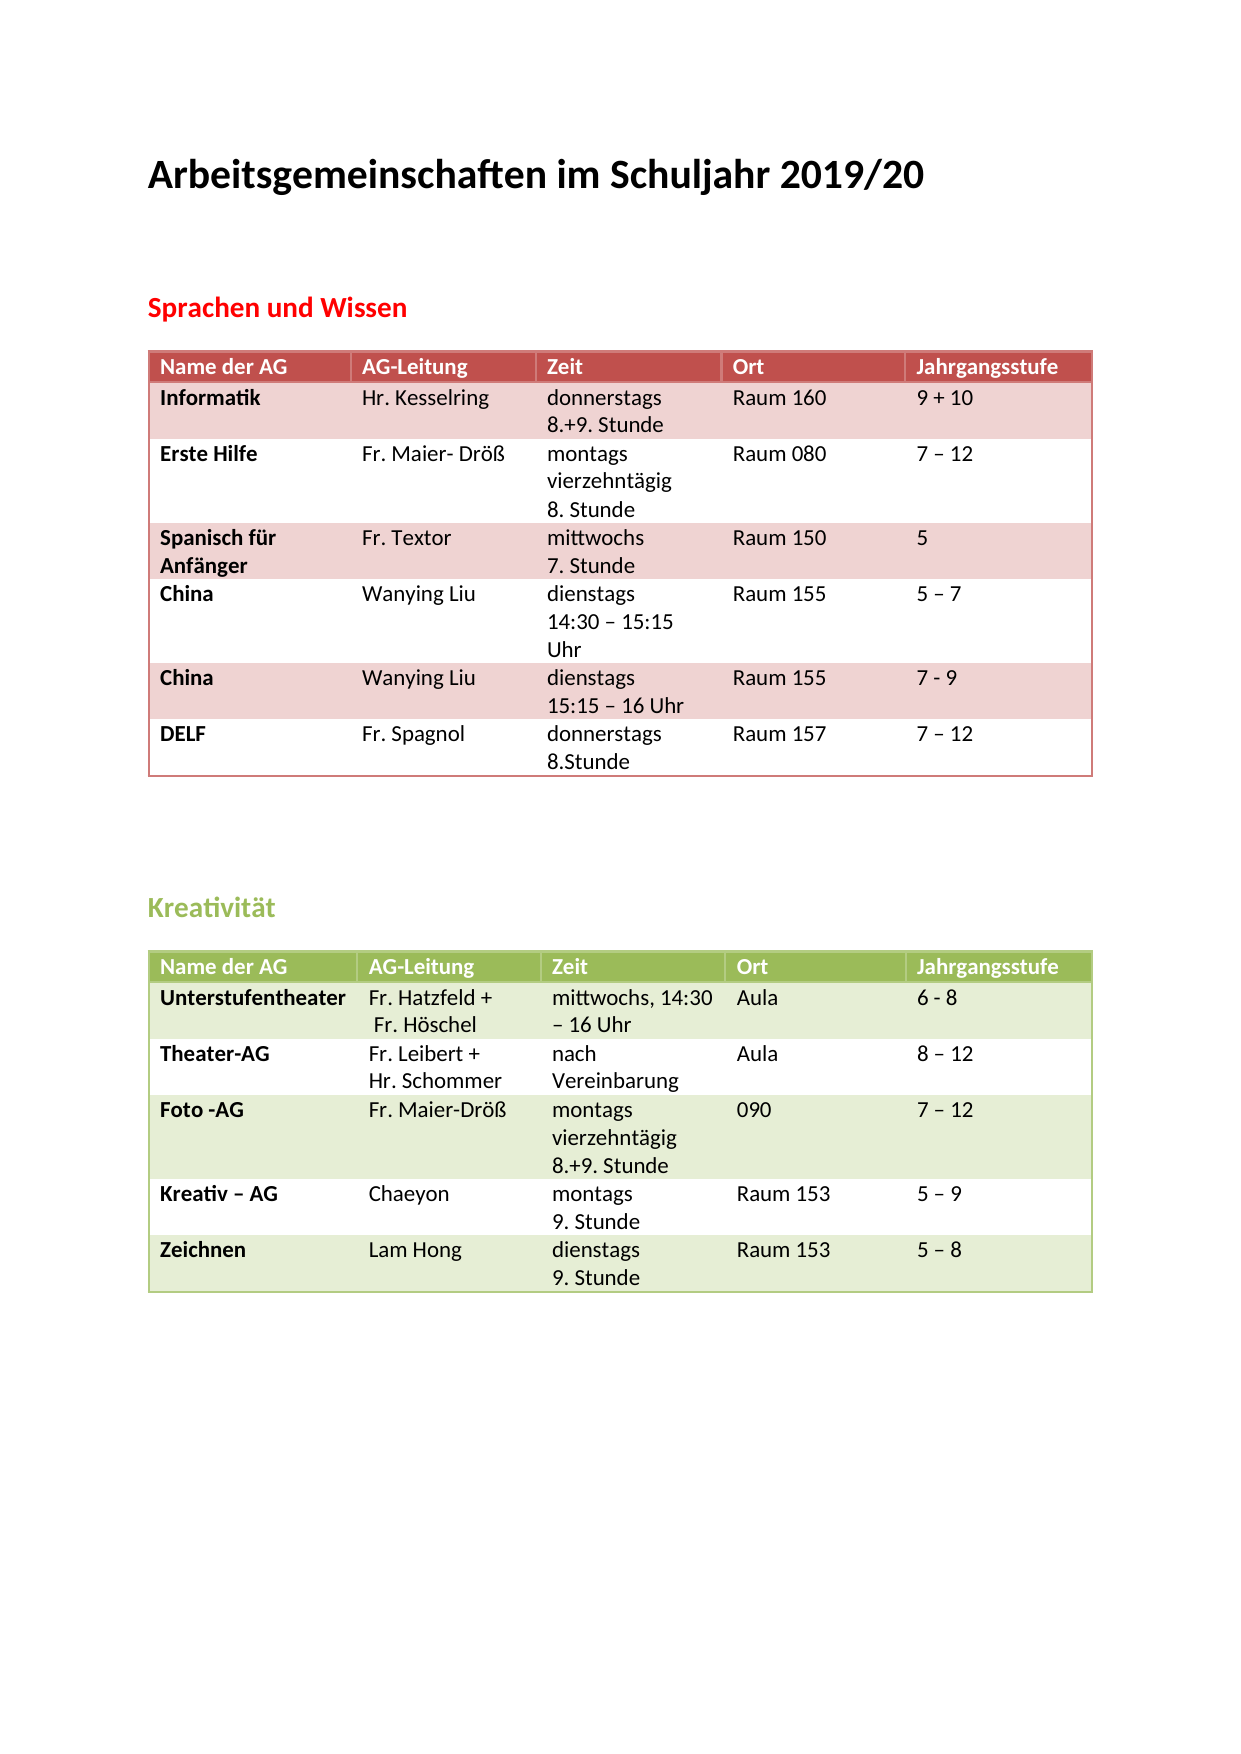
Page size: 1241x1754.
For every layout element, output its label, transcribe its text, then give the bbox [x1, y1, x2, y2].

table_cell Wanying Liu [351, 579, 536, 663]
table_header Name der AG [150, 353, 350, 381]
table_header AG-Leitung [352, 353, 535, 381]
table_cell Fr. Leibert + Hr. Schommer [357, 1039, 541, 1095]
table_cell donnerstags 8.Stunde [536, 719, 721, 775]
table_cell Raum 153 [725, 1179, 906, 1235]
table_cell Kreativ – AG [150, 1179, 357, 1235]
table_cell 7 – 12 [905, 719, 1091, 775]
table_cell Raum 153 [725, 1235, 906, 1291]
table_cell Aula [725, 1039, 906, 1095]
table_cell montags vierzehntägig 8. Stunde [536, 439, 721, 523]
table_cell Unterstufentheater [150, 983, 357, 1039]
table_cell 7 – 12 [905, 439, 1091, 523]
table_cell Chaeyon [357, 1179, 541, 1235]
table_cell China [150, 663, 351, 719]
table_cell Raum 155 [721, 579, 905, 663]
text Arbeitsgemeinschaften im Schuljahr 2019/20 [148, 148, 1093, 198]
table_cell Raum 150 [721, 523, 905, 579]
table_cell Lam Hong [357, 1235, 541, 1291]
text Sprachen und Wissen [148, 289, 1093, 324]
table_cell Erste Hilfe [150, 439, 351, 523]
table_cell Wanying Liu [351, 663, 536, 719]
table_cell dienstags 9. Stunde [541, 1235, 725, 1291]
table_cell montags vierzehntägig 8.+9. Stunde [541, 1095, 725, 1179]
table_cell Zeichnen [150, 1235, 357, 1291]
table_cell donnerstags 8.+9. Stunde [536, 383, 721, 439]
table_cell Raum 080 [721, 439, 905, 523]
table_cell Aula [725, 983, 906, 1039]
table_cell mittwochs, 14:30 – 16 Uhr [541, 983, 725, 1039]
table_cell 7 - 9 [905, 663, 1091, 719]
table_cell 5 – 9 [906, 1179, 1091, 1235]
table_header AG-Leitung [358, 953, 540, 981]
table_cell 6 - 8 [906, 983, 1091, 1039]
table_cell Informatik [150, 383, 351, 439]
table_cell Foto -AG [150, 1095, 357, 1179]
table_cell 5 [905, 523, 1091, 579]
table_header Ort [726, 953, 905, 981]
table_cell Raum 160 [721, 383, 905, 439]
table_cell nach Vereinbarung [541, 1039, 725, 1095]
table_cell 5 – 7 [905, 579, 1091, 663]
table_header Zeit [537, 353, 720, 381]
table_cell DELF [150, 719, 351, 775]
table_cell 5 – 8 [906, 1235, 1091, 1291]
table_cell mittwochs 7. Stunde [536, 523, 721, 579]
table_cell 090 [725, 1095, 906, 1179]
table_cell montags 9. Stunde [541, 1179, 725, 1235]
table_cell Raum 157 [721, 719, 905, 775]
table_cell Fr. Hatzfeld + Fr. Höschel [357, 983, 541, 1039]
table_cell Fr. Maier- Dröß [351, 439, 536, 523]
table_cell Spanisch für Anfänger [150, 523, 351, 579]
table_header Name der AG [150, 953, 356, 981]
table_cell Raum 155 [721, 663, 905, 719]
table_cell Theater-AG [150, 1039, 357, 1095]
table_cell China [150, 579, 351, 663]
table_cell Fr. Textor [351, 523, 536, 579]
table_cell Fr. Maier-Dröß [357, 1095, 541, 1179]
table_cell 9 + 10 [905, 383, 1091, 439]
table_cell dienstags 15:15 – 16 Uhr [536, 663, 721, 719]
text Kreativität [148, 889, 1093, 924]
table_cell dienstags 14:30 – 15:15 Uhr [536, 579, 721, 663]
table_header Jahrgangsstufe [907, 953, 1091, 981]
table_header Jahrgangsstufe [906, 353, 1091, 381]
table_header Ort [723, 353, 904, 381]
table_cell 7 – 12 [906, 1095, 1091, 1179]
table_cell Fr. Spagnol [351, 719, 536, 775]
table_header Zeit [542, 953, 724, 981]
table_cell Hr. Kesselring [351, 383, 536, 439]
table_cell 8 – 12 [906, 1039, 1091, 1095]
